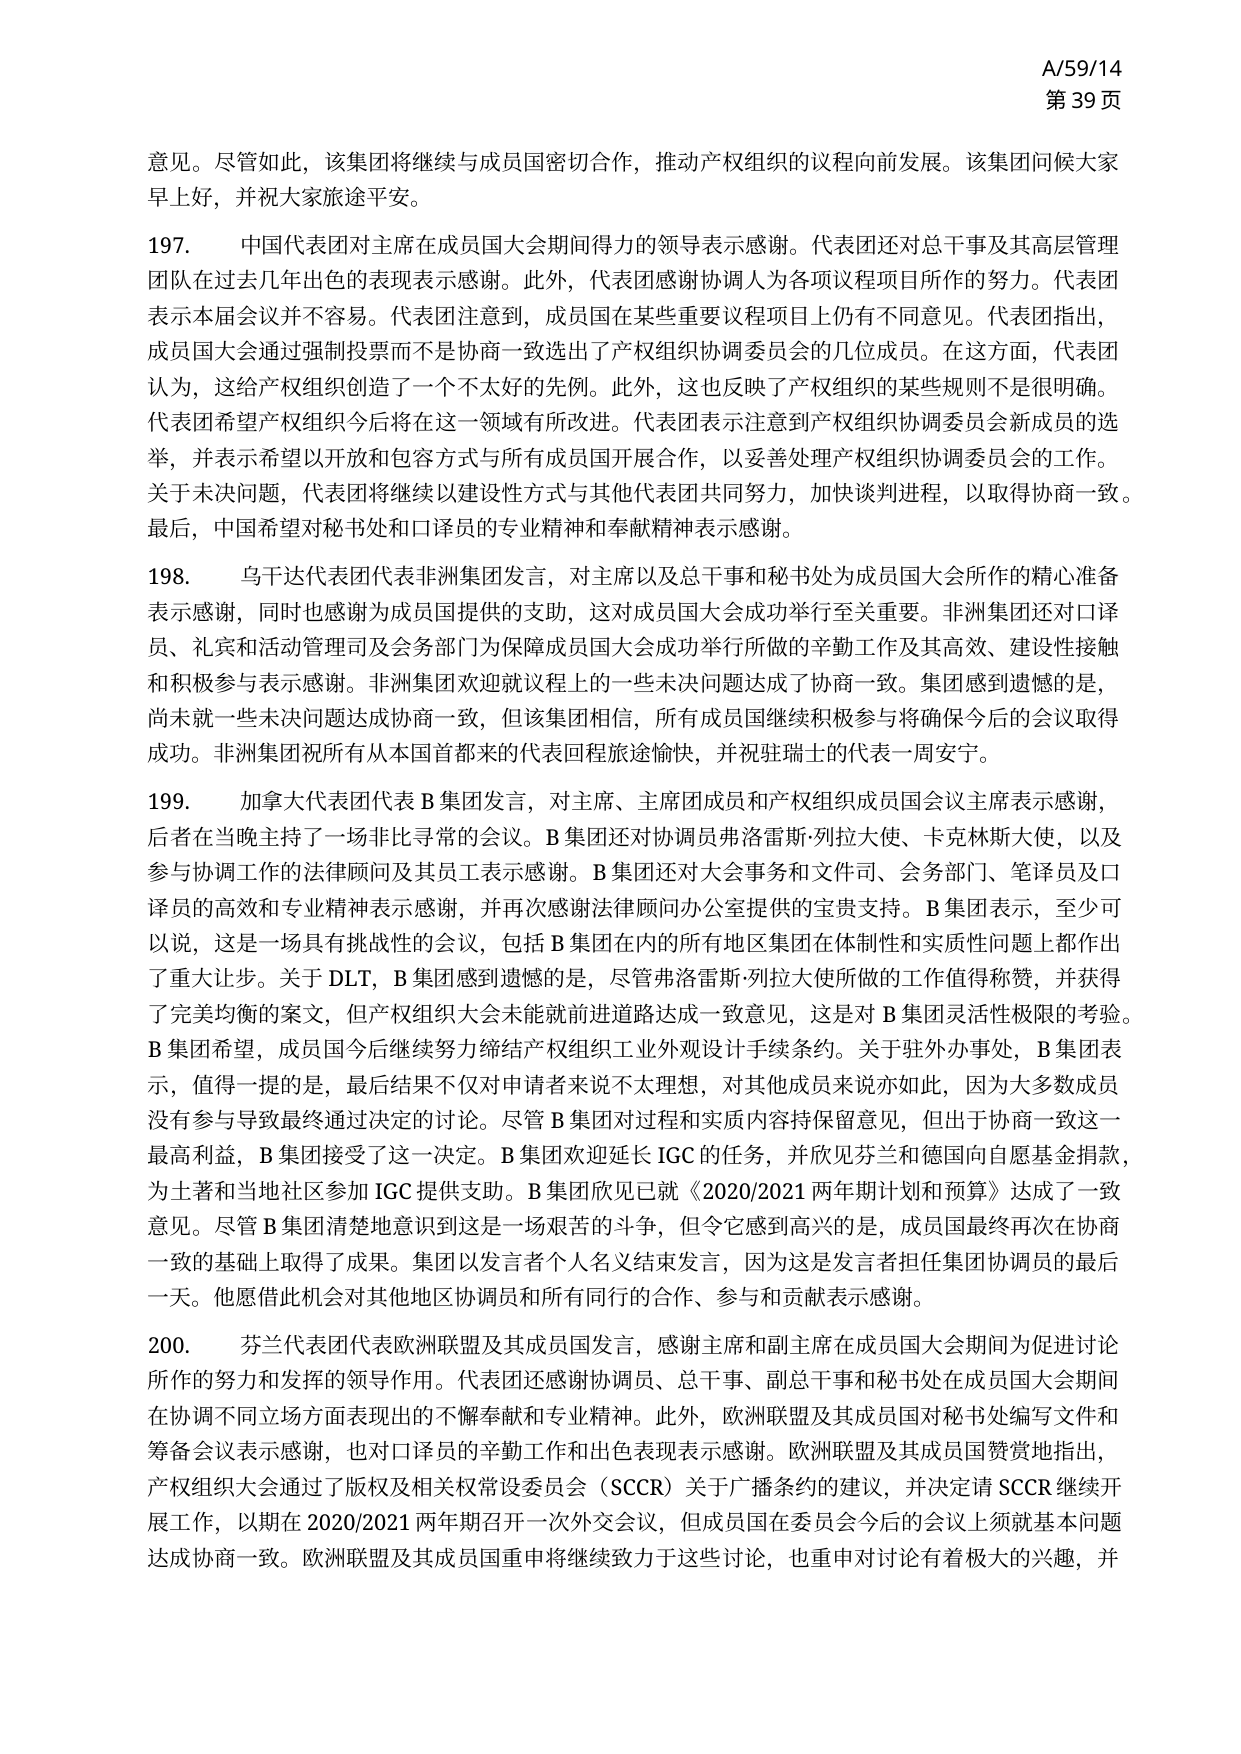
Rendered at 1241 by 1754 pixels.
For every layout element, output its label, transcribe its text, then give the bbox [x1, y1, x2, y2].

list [148, 1324, 1122, 1572]
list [148, 141, 1122, 212]
list 乌干达代表团代表非洲集团发言，对主席以及总干事和秘书处为成员国大会所作的精心准备表示感谢，同时也感谢为成员国提供的支助，这对成员国大会成功举行至关重要。非洲集团还对口译员、礼宾和活动管理司及会务部门为保障成员国大会成功举行所做的辛勤工作及其高效、建设性接触和积极参与表示感谢。非洲集团欢迎就议程上的一些未决问题达成了协商一致。集团感到遗憾的是，尚未就一些未决问题达成协商一致，但该集团相信，所有成员国继续积极参与将确保今后的会议取得成功。非洲集团祝所有从本国首都来的代表回程旅途愉快，并祝驻瑞士的代表一周安宁。 [148, 556, 1122, 768]
list 中国代表团对主席在成员国大会期间得力的领导表示感谢。代表团还对总干事及其高层管理团队在过去几年出色的表现表示感谢。此外，代表团感谢协调人为各项议程项目所作的努力。代表团表示本届会议并不容易。代表团注意到，成员国在某些重要议程项目上仍有不同意见。代表团指出，成员国大会通过强制投票而不是协商一致选出了产权组织协调委员会的几位成员。在这方面，代表团认为，这给产权组织创造了一个不太好的先例。此外，这也反映了产权组织的某些规则不是很明确。代表团希望产权组织今后将在这一领域有所改进。代表团表示注意到产权组织协调委员会新成员的选举，并表示希望以开放和包容方式与所有成员国开展合作，以妥善处理产权组织协调委员会的工作。关于未决问题，代表团将继续以建设性方式与其他代表团共同努力，加快谈判进程，以取得协商一致。最后，中国希望对秘书处和口译员的专业精神和奉献精神表示感谢。 [148, 224, 1122, 543]
list 加拿大代表团代表B集团发言，对主席、主席团成员和产权组织成员国会议主席表示感谢，后者在当晚主持了一场非比寻常的会议。B集团还对协调员弗洛雷斯·列拉大使、卡克林斯大使，以及参与协调工作的法律顾问及其员工表示感谢。B集团还对大会事务和文件司、会务部门、笔译员及口译员的高效和专业精神表示感谢，并再次感谢法律顾问办公室提供的宝贵支持。B集团表示，至少可以说，这是一场具有挑战性的会议，包括B集团在内的所有地区集团在体制性和实质性问题上都作出了重大让步。关于DLT，B集团感到遗憾的是，尽管弗洛雷斯·列拉大使所做的工作值得称赞，并获得了完美均衡的案文，但产权组织大会未能就前进道路达成一致意见，这是对B集团灵活性极限的考验。B集团希望，成员国今后继续努力缔结产权组织工业外观设计手续条约。关于驻外办事处，B集团表示，值得一提的是，最后结果不仅对申请者来说不太理想，对其他成员来说亦如此，因为大多数成员没有参与导致最终通过决定的讨论。尽管B集团对过程和实质内容持保留意见，但出于协商一致这一最高利益，B集团接受了这一决定。B集团欢迎延长IGC的任务，并欣见芬兰和德国向自愿基金捐款，为土著和当地社区参加IGC提供支助。B集团欣见已就《2020/2021两年期计划和预算》达成了一致意见。尽管B集团清楚地意识到这是一场艰苦的斗争，但令它感到高兴的是，成员国最终再次在协商一致的基础上取得了成果。集团以发言者个人名义结束发言，因为这是发言者担任集团协调员的最后一天。他愿借此机会对其他地区协调员和所有同行的合作、参与和贡献表示感谢。 [148, 781, 1122, 1312]
